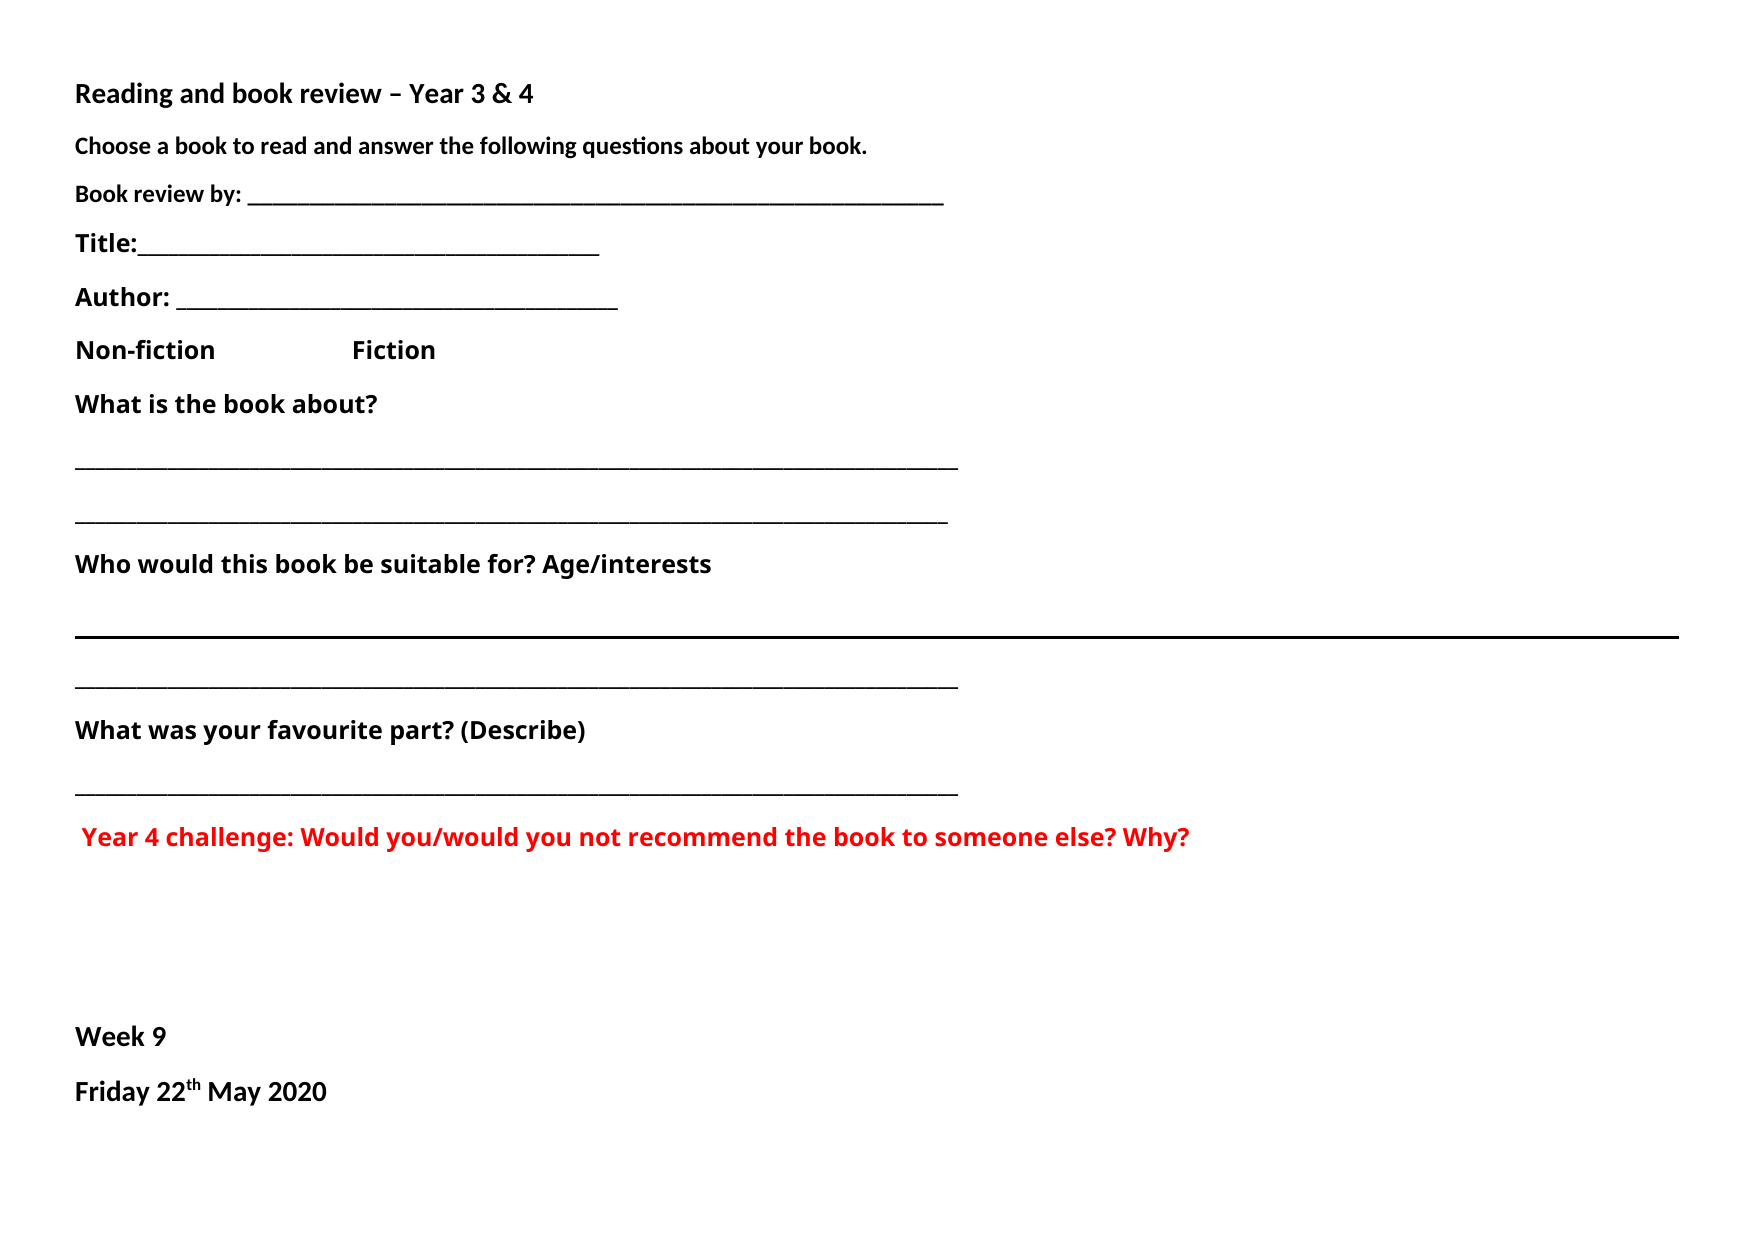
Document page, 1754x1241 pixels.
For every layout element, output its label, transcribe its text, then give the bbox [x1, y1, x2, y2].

text Book review by: ________________________________________________________ [75, 178, 1679, 209]
text Week 9 [75, 1018, 1679, 1054]
text ______________________________________________________________________________________ [75, 766, 1679, 800]
text Author: ___________________________________________ [75, 279, 1679, 314]
text ______________________________________________________________________________________ [75, 659, 1679, 693]
text What was your favourite part? (Describe) [75, 712, 1679, 746]
text Title:_____________________________________________ [75, 226, 1679, 260]
text _____________________________________________________________________________________ [75, 493, 1679, 527]
text ______________________________________________________________________________________ [75, 440, 1679, 474]
text Choose a book to read and answer the following questions about your book. [75, 130, 1679, 161]
text Friday 22th May 2020 [75, 1073, 1679, 1109]
text What is the book about? [75, 386, 1679, 421]
text Non-fiction Fiction [75, 333, 1679, 367]
text Year 4 challenge: Would you/would you not recommend the book to someone else? Why? [75, 819, 1679, 853]
text Reading and book review – Year 3 & 4 [75, 75, 1679, 111]
text Who would this book be suitable for? Age/interests [75, 547, 1679, 581]
